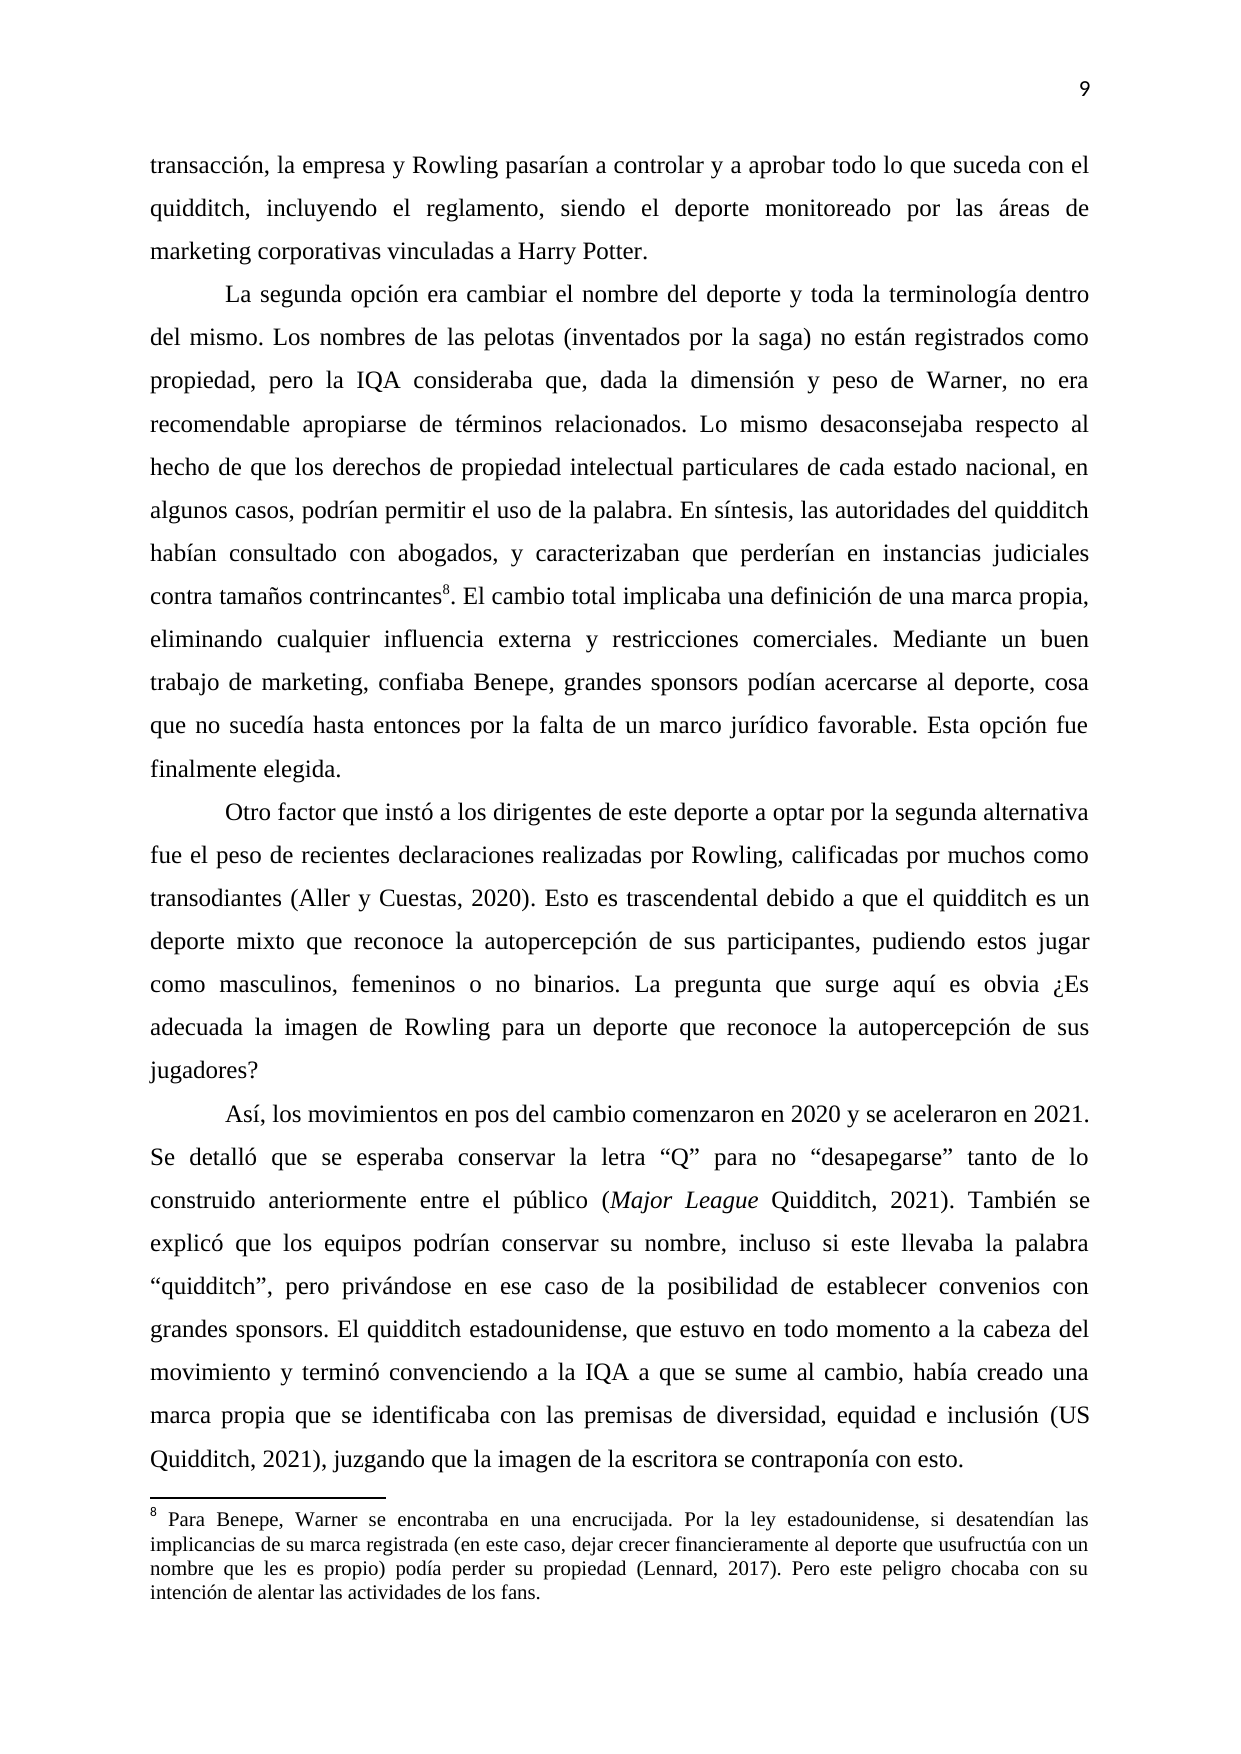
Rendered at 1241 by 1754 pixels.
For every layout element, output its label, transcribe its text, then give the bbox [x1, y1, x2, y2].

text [150, 150, 1090, 265]
text Otro factor que instó a los dirigentes de este deporte a optar por la segunda alternativa fue el peso de recientes declaraciones realizadas por Rowling, calificadas por muchos como transodiantes (Aller y Cuestas, 2020). Esto es trascendental debido a que el quidditch es un deporte mixto que reconoce la autopercepción de sus participantes, pudiendo estos jugar como masculinos, femeninos o no binarios. La pregunta que surge aquí es obvia ¿Es adecuada la imagen de Rowling para un deporte que reconoce la autopercepción de sus jugadores? [150, 797, 1090, 1084]
text La segunda opción era cambiar el nombre del deporte y toda la terminología dentro del mismo. Los nombres de las pelotas (inventados por la saga) no están registrados como propiedad, pero la IQA consideraba que, dada la dimensión y peso de Warner, no era recomendable apropiarse de términos relacionados. Lo mismo desaconsejaba respecto al hecho de que los derechos de propiedad intelectual particulares de cada estado nacional, en algunos casos, podrían permitir el uso de la palabra. En síntesis, las autoridades del quidditch habían consultado con abogados, y caracterizaban que perderían en instancias judiciales contra tamaños contrincantes. El cambio total implicaba una definición de una marca propia, eliminando cualquier influencia externa y restricciones comerciales. Mediante un buen trabajo de marketing, confiaba Benepe, grandes sponsors podían acercarse al deporte, cosa que no sucedía hasta entonces por la falta de un marco jurídico favorable. Esta opción fue finalmente elegida. [150, 279, 1090, 782]
text Así, los movimientos en pos del cambio comenzaron en 2020 y se aceleraron en 2021. Se detalló que se esperaba conservar la letra “Q” para no “desapegarse” tanto de lo construido anteriormente entre el público (Major League Quidditch, 2021). También se explicó que los equipos podrían conservar su nombre, incluso si este llevaba la palabra “quidditch”, pero privándose en ese caso de la posibilidad de establecer convenios con grandes sponsors. El quidditch estadounidense, que estuvo en todo momento a la cabeza del movimiento y terminó convenciendo a la IQA a que se sume al cambio, había creado una marca propia que se identificaba con las premisas de diversidad, equidad e inclusión (US Quidditch, 2021), juzgando que la imagen de la escritora se contraponía con esto. [150, 1099, 1090, 1472]
